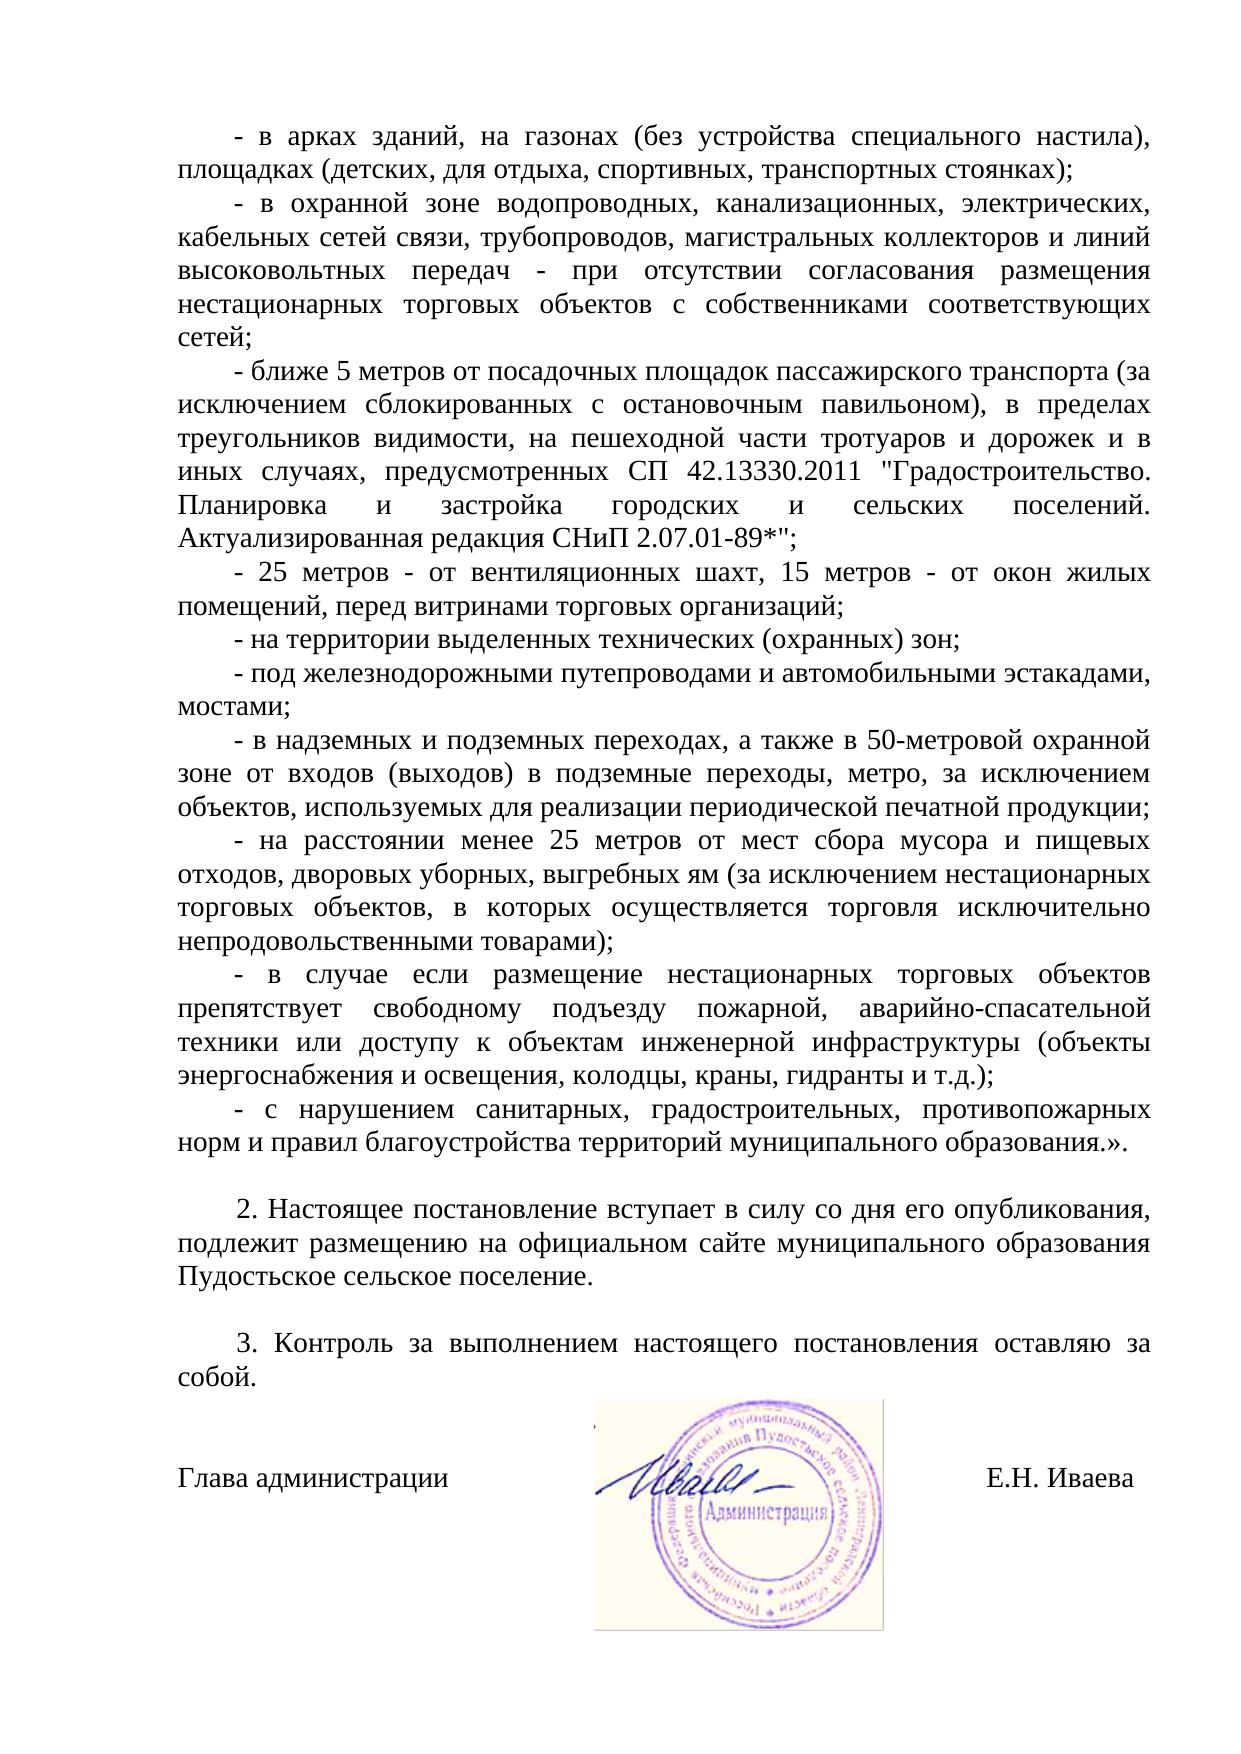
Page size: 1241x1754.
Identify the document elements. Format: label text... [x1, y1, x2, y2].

text - в надземных и подземных переходах, а также в 50-метровой охранной зоне от входов (выходов) в подземные переходы, метро, за исключением объектов, используемых для реализации периодической печатной продукции; [177, 722, 1152, 822]
text - под железнодорожными путепроводами и автомобильными эстакадами, мостами; [177, 655, 1152, 722]
text - в охранной зоне водопроводных, канализационных, электрических, кабельных сетей связи, трубопроводов, магистральных коллекторов и линий высоковольтных передач - при отсутствии согласования размещения нестационарных торговых объектов с собственниками соответствующих сетей; [177, 185, 1152, 353]
text - с нарушением санитарных, градостроительных, противопожарных норм и правил благоустройства территорий муниципального образования.». [177, 1091, 1152, 1158]
text 3. Контроль за выполнением настоящего постановления оставляю за собой. [177, 1326, 1152, 1393]
text - в арках зданий, на газонах (без устройства специального настила), площадках (детских, для отдыха, спортивных, транспортных стоянках); [177, 118, 1152, 185]
text Глава администрации Е.Н. Иваева [177, 1460, 594, 1493]
text - на расстоянии менее 25 метров от мест сбора мусора и пищевых отходов, дворовых уборных, выгребных ям (за исключением нестационарных торговых объектов, в которых осуществляется торговля исключительно непродовольственными товарами); [177, 822, 1152, 957]
text - 25 метров - от вентиляционных шахт, 15 метров - от окон жилых помещений, перед витринами торговых организаций; [177, 554, 1152, 621]
text - ближе 5 метров от посадочных площадок пассажирского транспорта (за исключением сблокированных с остановочным павильоном), в пределах треугольников видимости, на пешеходной части тротуаров и дорожек и в иных случаях, предусмотренных СП 42.13330.2011 "Градостроительство. Планировка и застройка городских и сельских поселений. Актуализированная редакция СНиП 2.07.01-89*"; [177, 353, 1152, 554]
text - на территории выделенных технических (охранных) зон; [177, 621, 1152, 655]
picture [594, 1399, 885, 1632]
text Глава администрации Е.Н. Иваева [885, 1460, 1152, 1493]
text 2. Настоящее постановление вступает в силу со дня его опубликования, подлежит размещению на официальном сайте муниципального образования Пудостьское сельское поселение. [177, 1191, 1152, 1292]
text - в случае если размещение нестационарных торговых объектов препятствует свободному подъезду пожарной, аварийно-спасательной техники или доступу к объектам инженерной инфраструктуры (объекты энергоснабжения и освещения, колодцы, краны, гидранты и т.д.); [177, 957, 1152, 1091]
